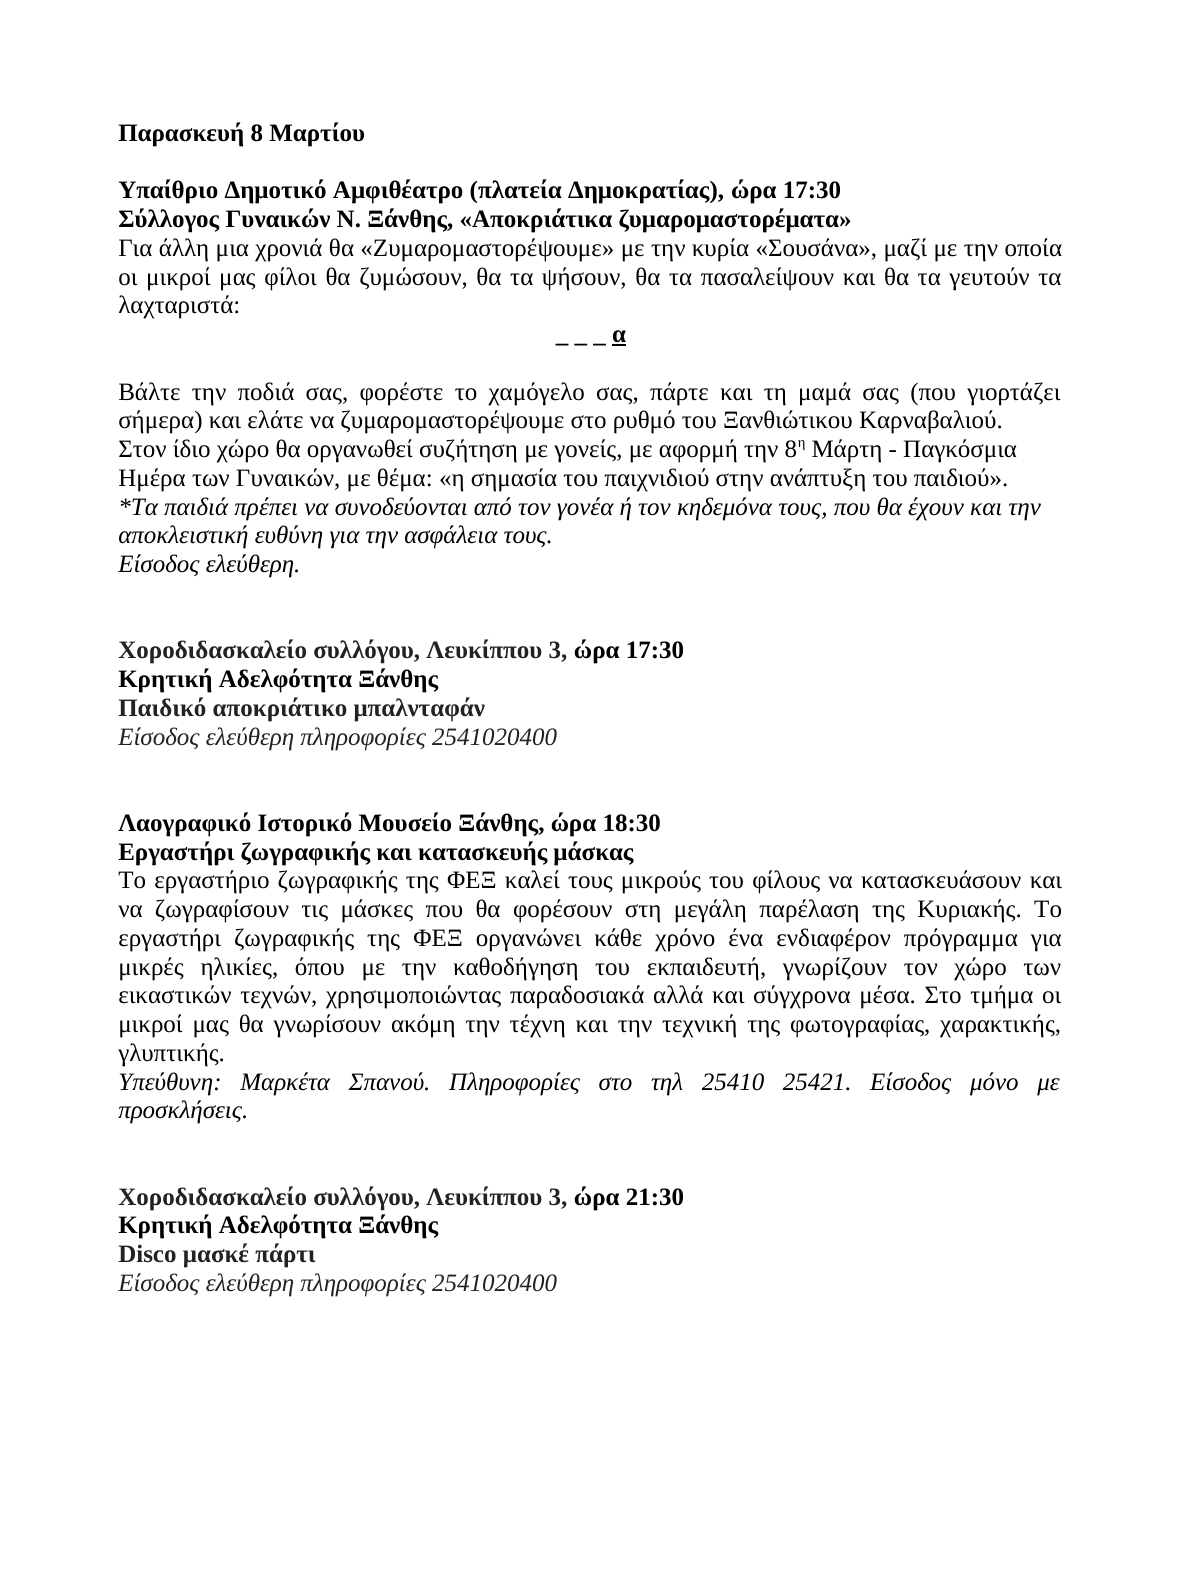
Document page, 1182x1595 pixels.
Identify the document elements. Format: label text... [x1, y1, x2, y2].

text Είσοδος ελεύθερη πληροφορίες 2541020400 [118, 722, 1063, 751]
text Παρασκευή 8 Μαρτίου [118, 118, 1063, 147]
text Σύλλογος Γυναικών Ν. Ξάνθης, «Αποκριάτικα ζυμαρομαστορέματα» [118, 204, 1063, 233]
text *Τα παιδιά πρέπει να συνοδεύονται από τον γονέα ή τον κηδεμόνα τους, που θα έχουν και την αποκλειστική ευθύνη για την ασφάλεια τους. [118, 492, 1063, 549]
text Κρητική Αδελφότητα Ξάνθης [118, 1211, 1063, 1239]
text _ _ _ α [118, 319, 1063, 348]
text Εργαστήρι ζωγραφικής και κατασκευής μάσκας [118, 837, 1063, 866]
text Το εργαστήριο ζωγραφικής της ΦΕΞ καλεί τους μικρούς του φίλους να κατασκευάσουν και να ζωγραφίσουν τις μάσκες που θα φορέσουν στη μεγάλη παρέλαση της Κυριακής. Το εργαστήρι ζωγραφικής της ΦΕΞ οργανώνει κάθε χρόνο ένα ενδιαφέρον πρόγραμμα για μικρές ηλικίες, όπου με την καθοδήγηση του εκπαιδευτή, γνωρίζουν τον χώρο των εικαστικών τεχνών, χρησιμοποιώντας παραδοσιακά αλλά και σύγχρονα μέσα. Στο τμήμα οι μικροί μας θα γνωρίσουν ακόμη την τέχνη και την τεχνική της φωτογραφίας, χαρακτικής, γλυπτικής. [118, 866, 1063, 1067]
text Είσοδος ελεύθερη. [118, 549, 1063, 578]
text Υπεύθυνη: Μαρκέτα Σπανού. Πληροφορίες στο τηλ 25410 25421. Είσοδος μόνο με προσκλήσεις. [118, 1067, 1063, 1124]
text Χοροδιδασκαλείο συλλόγου, Λευκίππου 3, ώρα 17:30 [118, 636, 1063, 664]
text Βάλτε την ποδιά σας, φορέστε το χαμόγελο σας, πάρτε και τη μαμά σας (που γιορτάζει σήμερα) και ελάτε να ζυμαρομαστορέψουμε στο ρυθμό του Ξανθιώτικου Καρναβαλιού. [118, 377, 1063, 434]
text Στον ίδιο χώρο θα οργανωθεί συζήτηση με γονείς, με αφορμή την 8η Μάρτη - Παγκόσμια Ημέρα των Γυναικών, με θέμα: «η σημασία του παιχνιδιού στην ανάπτυξη του παιδιού». [118, 434, 1063, 492]
text Disco μασκέ πάρτι [118, 1239, 1063, 1268]
text Λαογραφικό Ιστορικό Μουσείο Ξάνθης, ώρα 18:30 [118, 808, 1063, 837]
text Χοροδιδασκαλείο συλλόγου, Λευκίππου 3, ώρα 21:30 [118, 1182, 1063, 1211]
text Κρητική Αδελφότητα Ξάνθης [118, 664, 1063, 693]
text Είσοδος ελεύθερη πληροφορίες 2541020400 [118, 1268, 1063, 1297]
text Παιδικό αποκριάτικο μπαλνταφάν [118, 693, 1063, 722]
text Υπαίθριο Δημοτικό Αμφιθέατρο (πλατεία Δημοκρατίας), ώρα 17:30 [118, 176, 1063, 204]
text Για άλλη μια χρονιά θα «Ζυμαρομαστορέψουμε» με την κυρία «Σουσάνα», μαζί με την οποία οι μικροί μας φίλοι θα ζυμώσουν, θα τα ψήσουν, θα τα πασαλείψουν και θα τα γευτούν τα λαχταριστά: [118, 233, 1063, 319]
